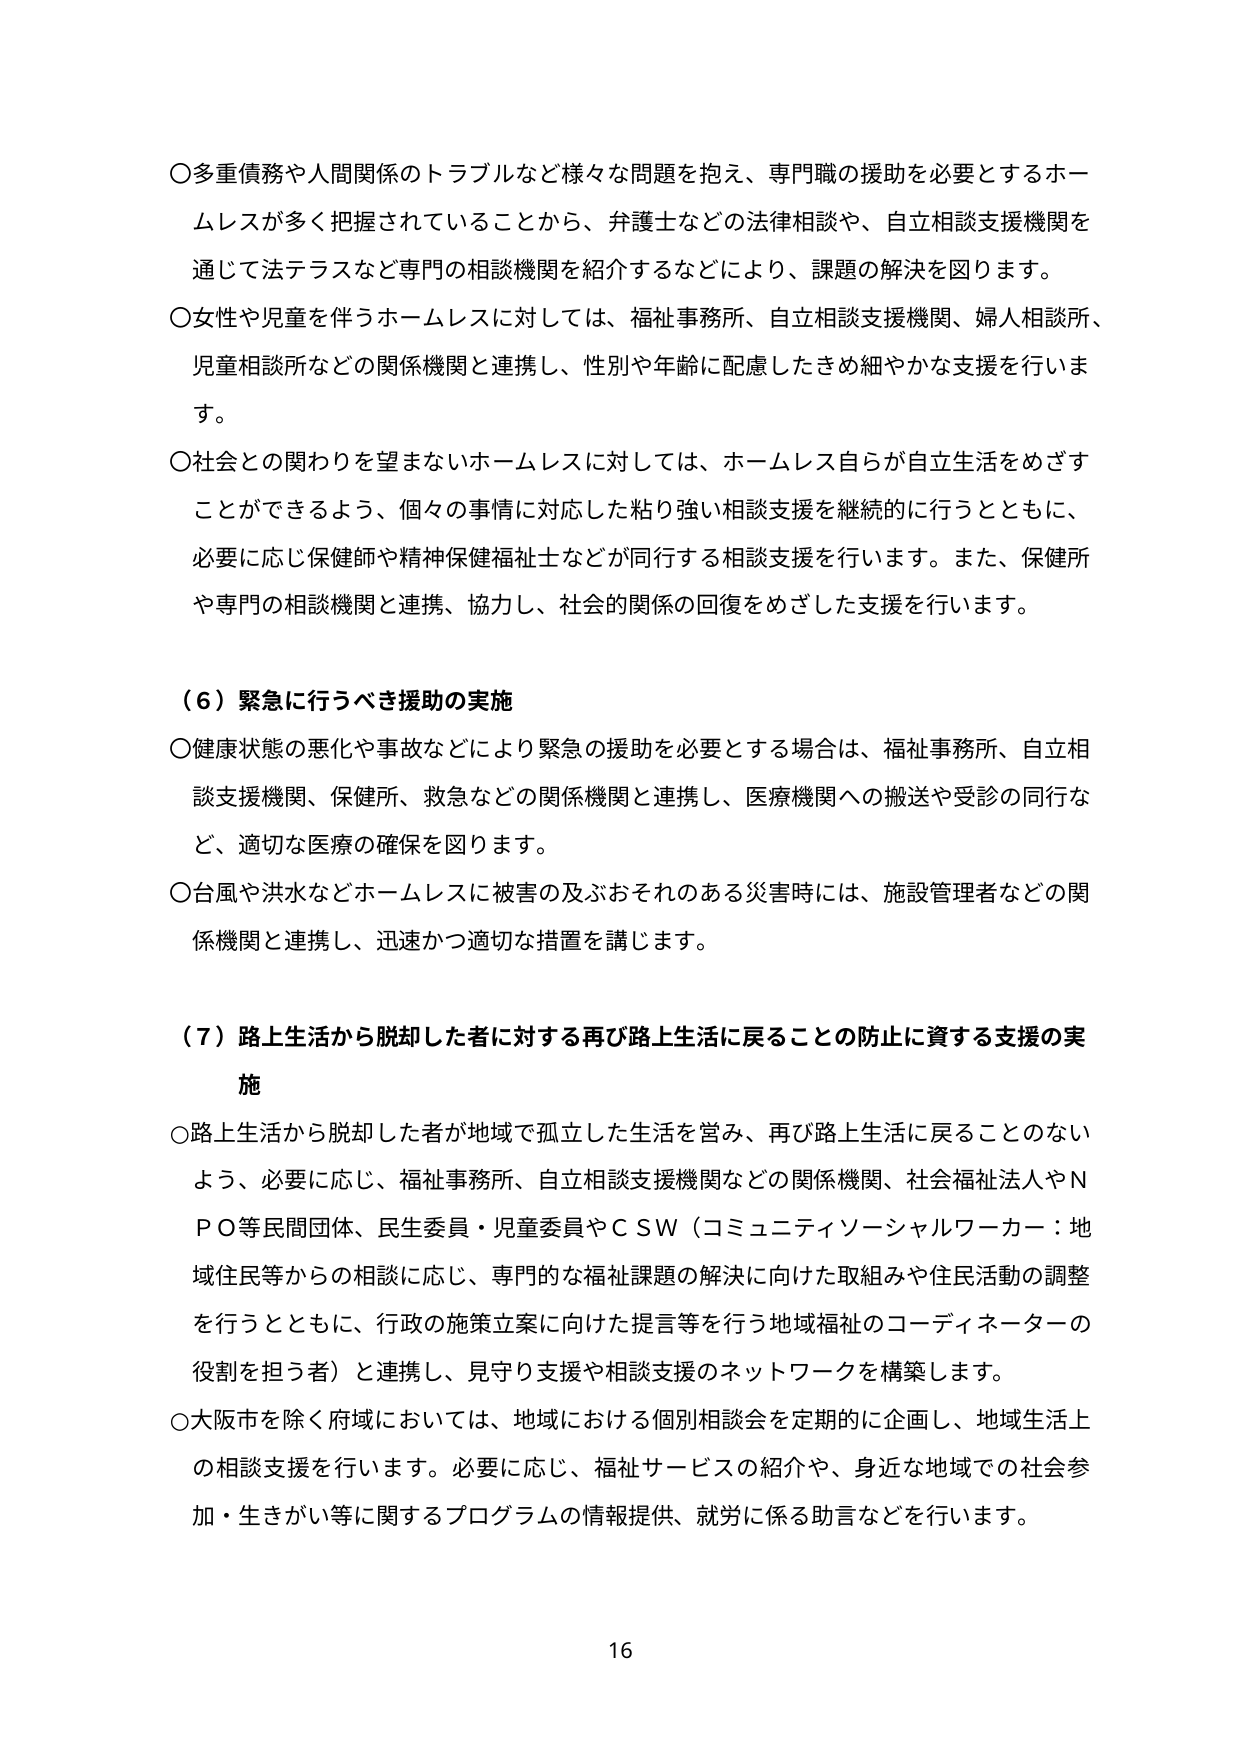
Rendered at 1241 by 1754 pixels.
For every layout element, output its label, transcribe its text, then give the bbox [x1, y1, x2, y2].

text ○大阪市を除く府域においては、地域における個別相談会を定期的に企画し、地域生活上の相談支援を行います。必要に応じ、福祉サービスの紹介や、身近な地域での社会参加・生きがい等に関するプログラムの情報提供、就労に係る助言などを行います。 [169, 1394, 1092, 1538]
text （７）路上生活から脱却した者に対する再び路上生活に戻ることの防止に資する支援の実 [169, 1011, 1092, 1059]
text 〇健康状態の悪化や事故などにより緊急の援助を必要とする場合は、福祉事務所、自立相談支援機関、保健所、救急などの関係機関と連携し、医療機関への搬送や受診の同行など、適切な医療の確保を図ります。 [169, 724, 1092, 867]
text 〇社会との関わりを望まないホームレスに対しては、ホームレス自らが自立生活をめざすことができるよう、個々の事情に対応した粘り強い相談支援を継続的に行うとともに、必要に応じ保健師や精神保健福祉士などが同行する相談支援を行います。また、保健所や専門の相談機関と連携、協力し、社会的関係の回復をめざした支援を行います。 [169, 436, 1092, 628]
text ○路上生活から脱却した者が地域で孤立した生活を営み、再び路上生活に戻ることのないよう、必要に応じ、福祉事務所、自立相談支援機関などの関係機関、社会福祉法人やＮＰＯ等民間団体、民生委員・児童委員やＣＳＷ（コミュニティソーシャルワーカー：地域住民等からの相談に応じ、専門的な福祉課題の解決に向けた取組みや住民活動の調整を行うとともに、行政の施策立案に向けた提言等を行う地域福祉のコーディネーターの役割を担う者）と連携し、見守り支援や相談支援のネットワークを構築します。 [169, 1107, 1092, 1394]
text 〇台風や洪水などホームレスに被害の及ぶおそれのある災害時には、施設管理者などの関係機関と連携し、迅速かつ適切な措置を講じます。 [169, 867, 1092, 963]
text 〇多重債務や人間関係のトラブルなど様々な問題を抱え、専門職の援助を必要とするホームレスが多く把握されていることから、弁護士などの法律相談や、自立相談支援機関を通じて法テラスなど専門の相談機関を紹介するなどにより、課題の解決を図ります。 [169, 149, 1092, 292]
text 〇女性や児童を伴うホームレスに対しては、福祉事務所、自立相談支援機関、婦人相談所、児童相談所などの関係機関と連携し、性別や年齢に配慮したきめ細やかな支援を行います。 [169, 292, 1092, 436]
text 施 [169, 1059, 1092, 1107]
text （６）緊急に行うべき援助の実施 [169, 676, 1092, 724]
